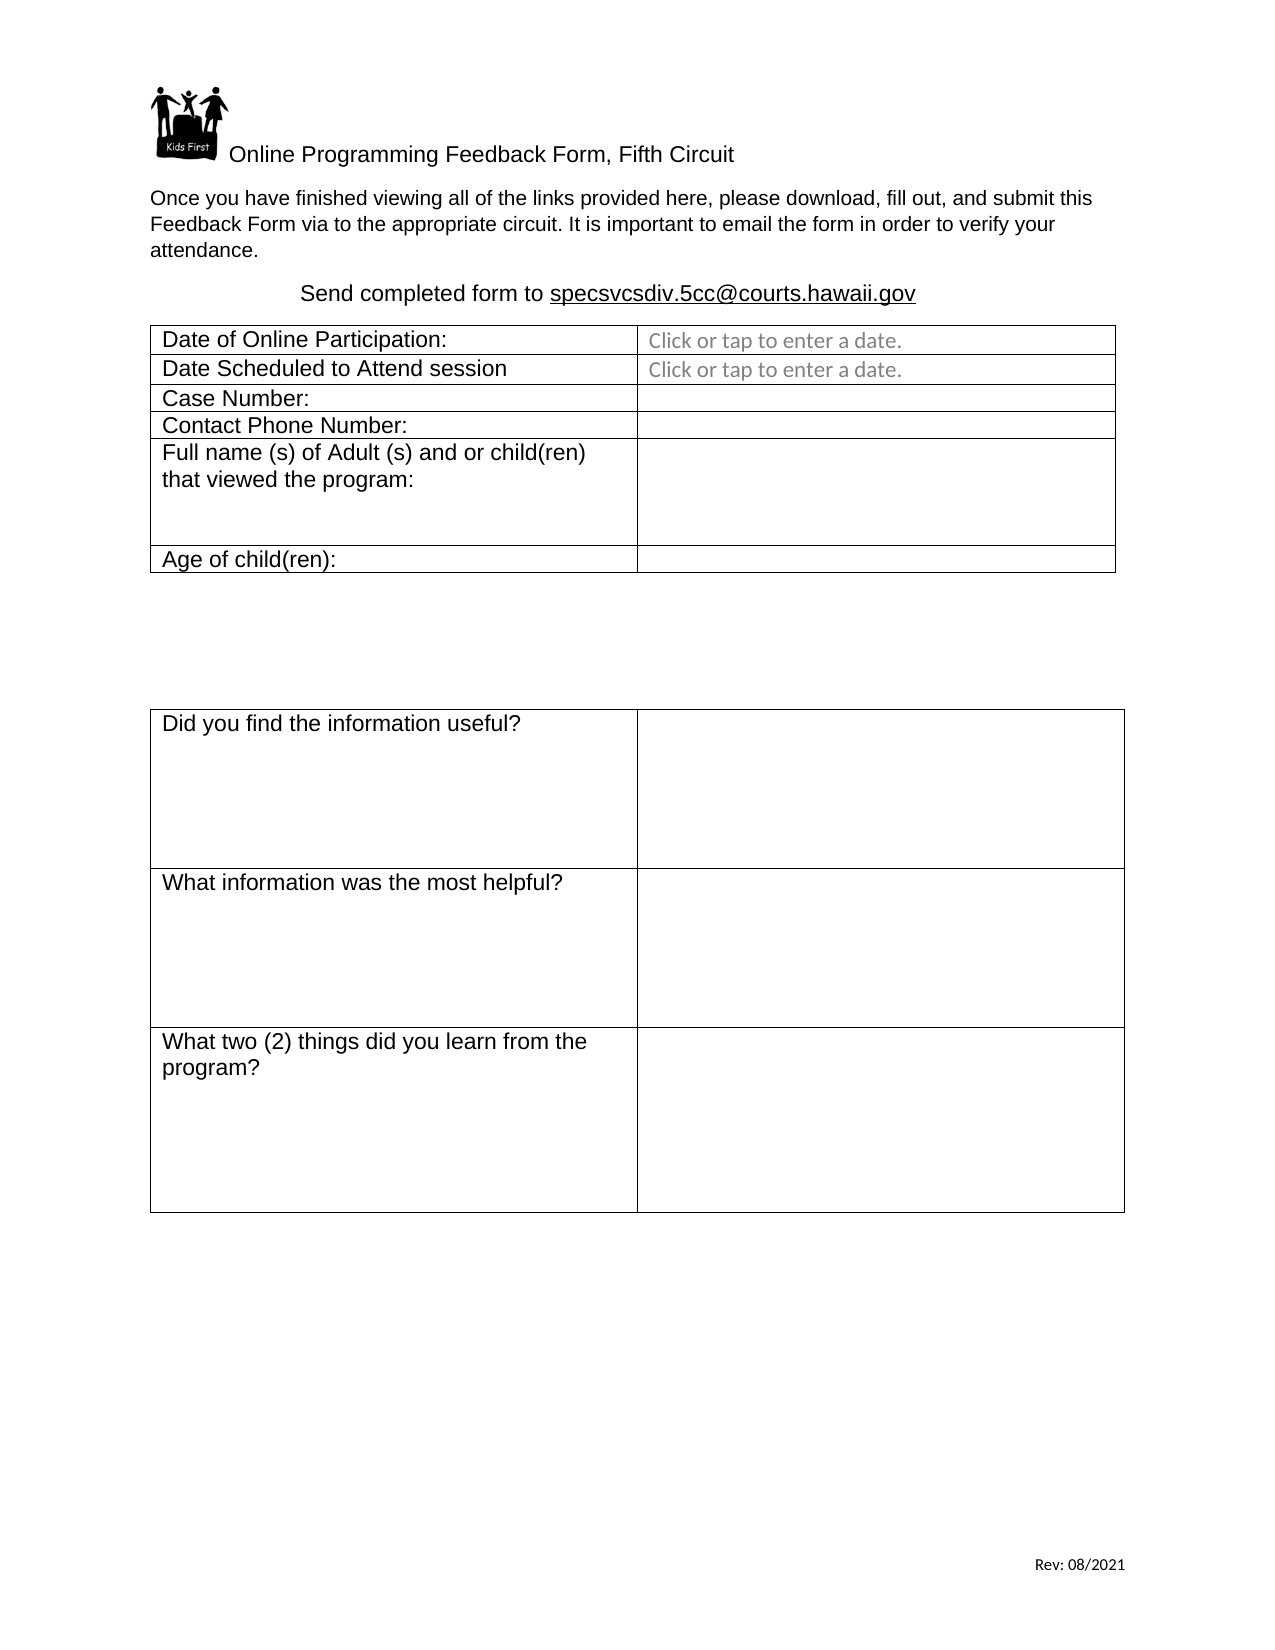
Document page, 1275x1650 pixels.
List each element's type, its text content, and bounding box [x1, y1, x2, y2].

text Online Programming Feedback Form, Fifth Circuit [150, 84, 1125, 167]
table_cell [638, 412, 1115, 438]
table_cell [638, 439, 1115, 545]
table_cell Full name (s) of Adult (s) and or child(ren) that viewed the program: [151, 439, 637, 545]
text Send completed form to specsvcsdiv.5cc@courts.hawaii.gov [225, 280, 1125, 307]
table_cell Contact Phone Number: [151, 412, 637, 438]
table_header [638, 710, 1124, 868]
table_cell Age of child(ren): [151, 546, 637, 572]
table_cell [638, 869, 1124, 1027]
table_header Date of Online Participation: [151, 326, 637, 354]
table_cell What information was the most helpful? [151, 869, 637, 1027]
table_cell Case Number: [151, 385, 637, 411]
text Once you have finished viewing all of the links provided here, please download, fill out, and submit this Feedback Form via to the appropriate circuit. It is important to email the form in order to verify your attendance. [150, 186, 1125, 262]
table_header Did you find the information useful? [151, 710, 637, 868]
table_cell Date Scheduled to Attend session [151, 355, 637, 383]
picture [150, 84, 229, 163]
table_cell What two (2) things did you learn from the program? [151, 1028, 637, 1212]
table_cell [638, 1028, 1124, 1212]
table_cell [638, 385, 1115, 411]
table_cell [638, 546, 1115, 572]
